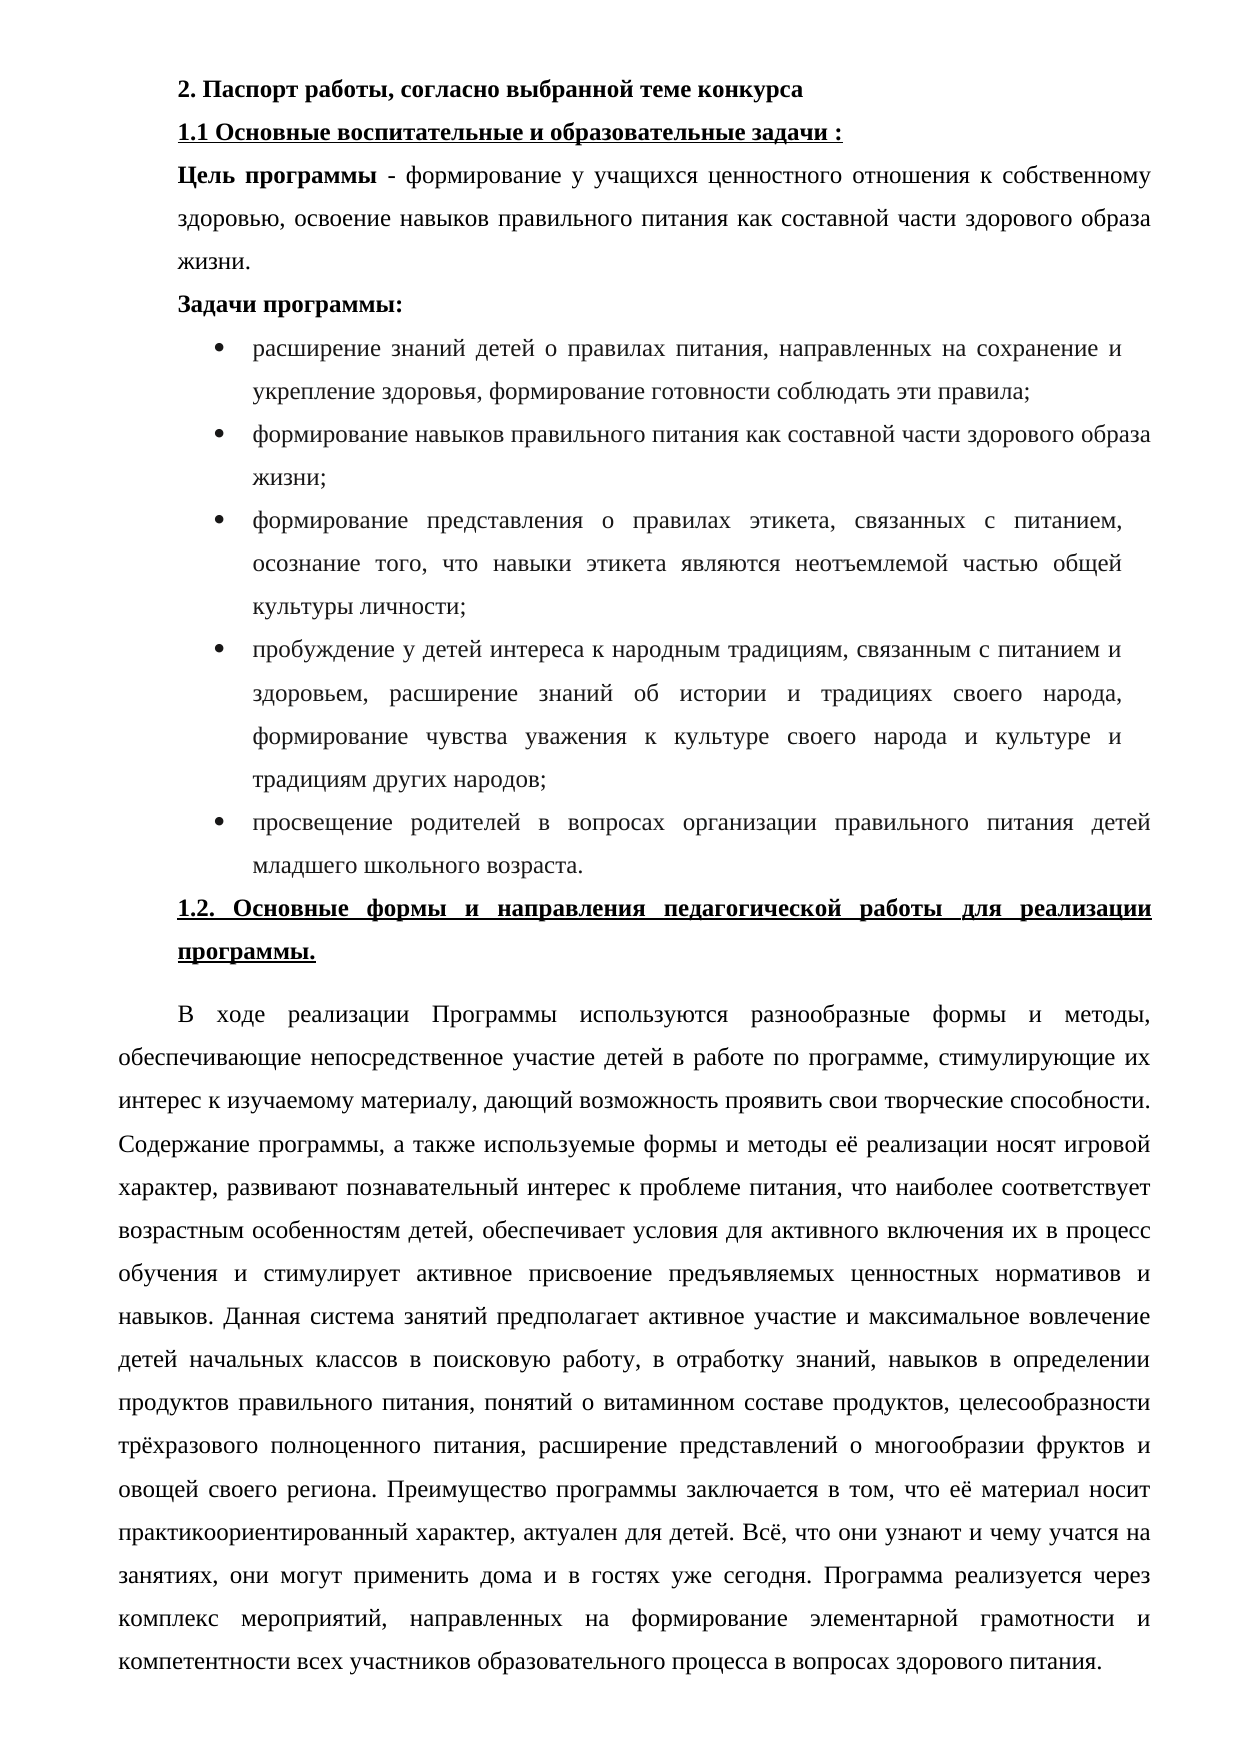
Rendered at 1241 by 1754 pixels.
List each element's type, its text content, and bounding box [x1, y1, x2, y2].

text В ходе реализации Программы используются разнообразные формы и методы, обеспечивающие непосредственное участие детей в работе по программе, стимулирующие их интерес к изучаемому материалу, дающий возможность проявить свои творческие способности. Содержание программы, а также используемые формы и методы её реализации носят игровой характер, развивают познавательный интерес к проблеме питания, что наиболее соответствует возрастным особенностям детей, обеспечивает условия для активного включения их в процесс обучения и стимулирует активное присвоение предъявляемых ценностных нормативов и навыков. Данная система занятий предполагает активное участие и максимальное вовлечение детей начальных классов в поисковую работу, в отработку знаний, навыков в определении продуктов правильного питания, понятий о витаминном составе продуктов, целесообразности трёхразового полноценного питания, расширение представлений о многообразии фруктов и овощей своего региона. Преимущество программы заключается в том, что её материал носит практикоориентированный характер, актуален для детей. Всё, что они узнают и чему учатся на занятиях, они могут применить дома и в гостях уже сегодня. Программа реализуется через комплекс мероприятий, направленных на формирование элементарной грамотности и компетентности всех участников образовательного процесса в вопросах здорового питания. [118, 999, 1152, 1675]
text 2. Паспорт работы, согласно выбранной теме конкурса [177, 74, 1152, 103]
list просвещение родителей в вопросах организации правильного питания детей младшего школьного возраста. [215, 807, 1152, 879]
text Задачи программы: [177, 289, 1152, 318]
text 1.2. Основные формы и направления педагогической работы для реализации программы. [177, 893, 1152, 918]
text 1.1 Основные воспитательные и образовательные задачи : [177, 117, 1152, 146]
list расширение знаний детей о правилах питания, направленных на сохранение и укрепление здоровья, формирование готовности соблюдать эти правила; [215, 333, 1123, 404]
text 1.2. Основные формы и направления педагогической работы для реализации программы. [177, 919, 1152, 965]
list пробуждение у детей интереса к народным традициям, связанным с питанием и здоровьем, расширение знаний об истории и традициях своего народа, формирование чувства уважения к культуре своего народа и культуре и традициям других народов; [215, 634, 1123, 793]
list формирование навыков правильного питания как составной части здорового образа жизни; [215, 419, 1152, 491]
list формирование представления о правилах этикета, связанных с питанием, осознание того, что навыки этикета являются неотъемлемой частью общей культуры личности; [215, 505, 1123, 620]
text Цель программы - формирование у учащихся ценностного отношения к собственному здоровью, освоение навыков правильного питания как составной части здорового образа жизни. [177, 160, 1152, 275]
